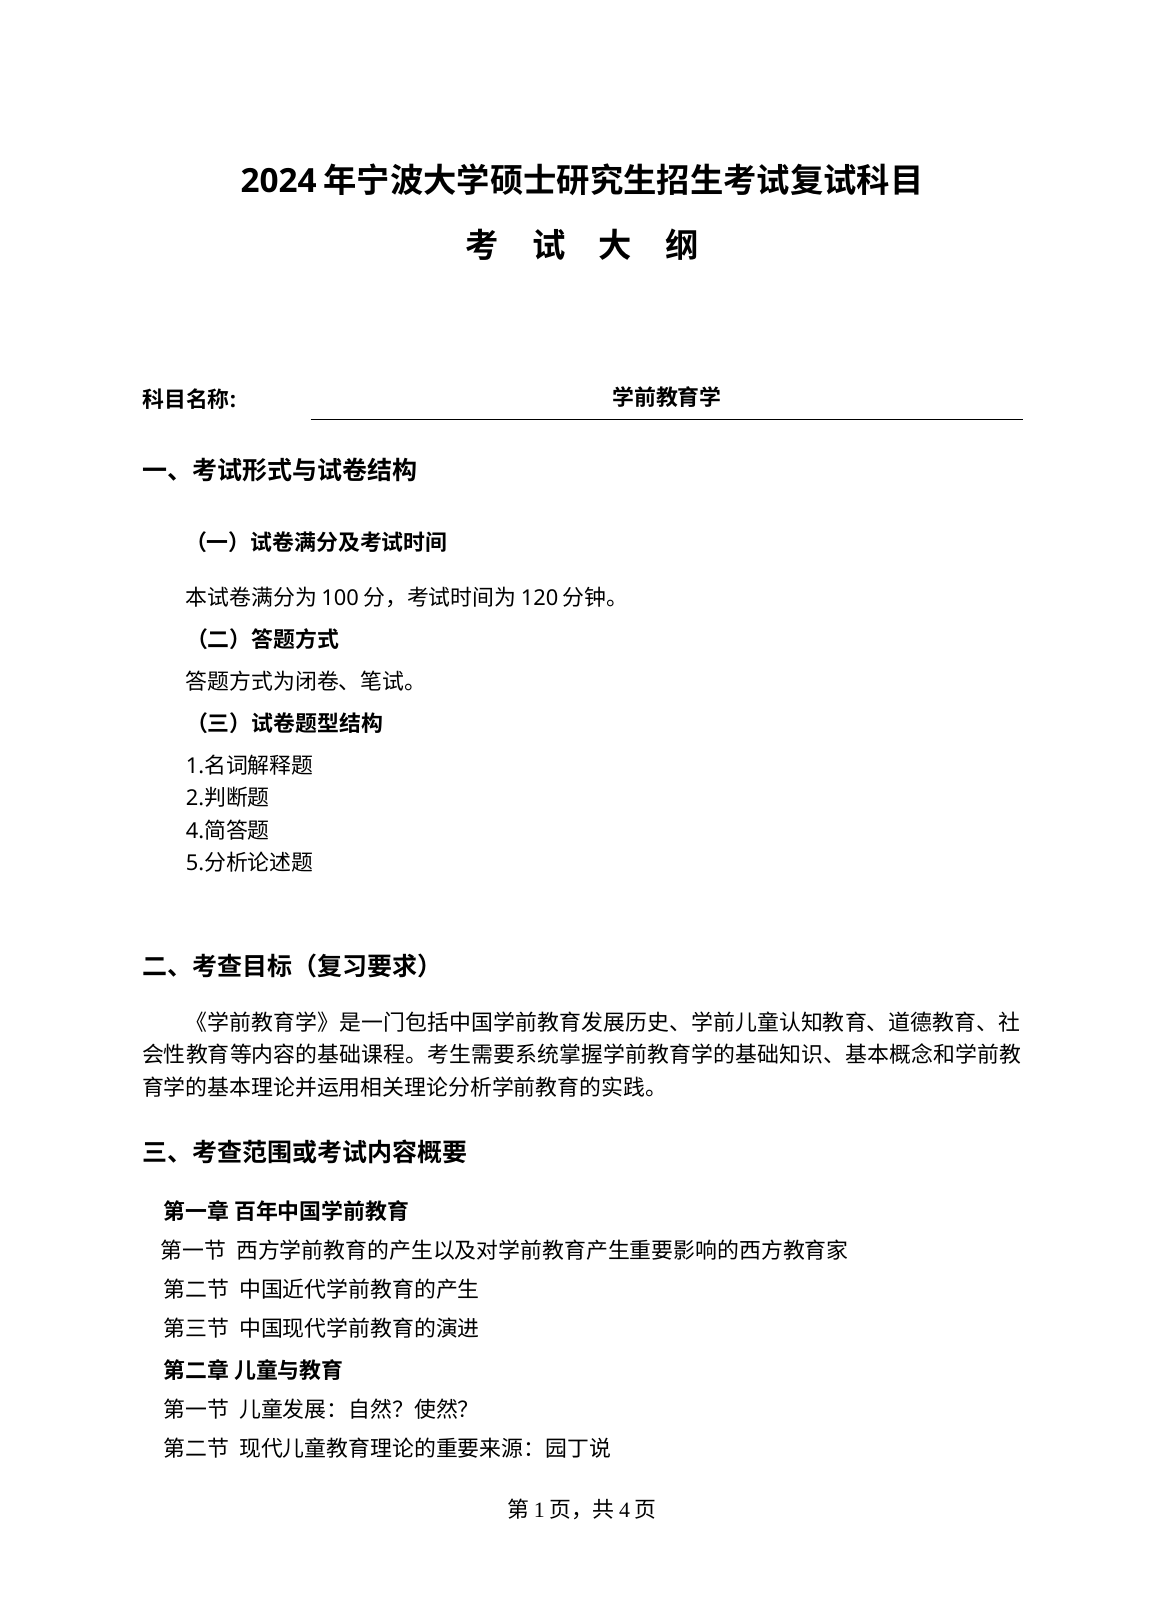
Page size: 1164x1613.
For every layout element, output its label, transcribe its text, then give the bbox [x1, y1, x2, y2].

text 1.名词解释题 [142, 747, 1022, 780]
table_header 科目名称: [142, 373, 311, 418]
text 本试卷满分为100分，考试时间为120分钟。 [142, 579, 1022, 612]
list （二）答题方式 [142, 621, 1022, 654]
text 4.简答题 [142, 812, 1022, 845]
text （一）试卷满分及考试时间 [142, 524, 1022, 557]
text 一、考试形式与试卷结构 [142, 436, 1022, 501]
text 二、考查目标（复习要求） [142, 932, 1022, 997]
text 第二章 儿童与教育 第一节 儿童发展：自然？使然？ 第二节 现代儿童教育理论的重要来源：园丁说 [142, 1352, 1022, 1463]
text 《学前教育学》是一门包括中国学前教育发展历史、学前儿童认知教育、道德教育、社会性教育等内容的基础课程。考生需要系统掌握学前教育学的基础知识、基本概念和学前教育学的基本理论并运用相关理论分析学前教育的实践。 [142, 1004, 1022, 1102]
list 答题方式为闭卷、笔试。 [142, 663, 1022, 696]
list （三）试卷题型结构 [142, 705, 1022, 738]
text 2024年宁波大学硕士研究生招生考试复试科目 考 试 大 纲 [142, 146, 1022, 276]
text 三、考查范围或考试内容概要 [142, 1118, 1022, 1183]
text 第一章 百年中国学前教育 第一节 西方学前教育的产生以及对学前教育产生重要影响的西方教育家 第二节 中国近代学前教育的产生 第三节 中国现代学前教育的演进 [142, 1193, 1022, 1343]
text 2.判断题 [142, 780, 1022, 812]
text 5.分析论述题 [142, 845, 1022, 877]
table_header 学前教育学 [311, 373, 1023, 418]
